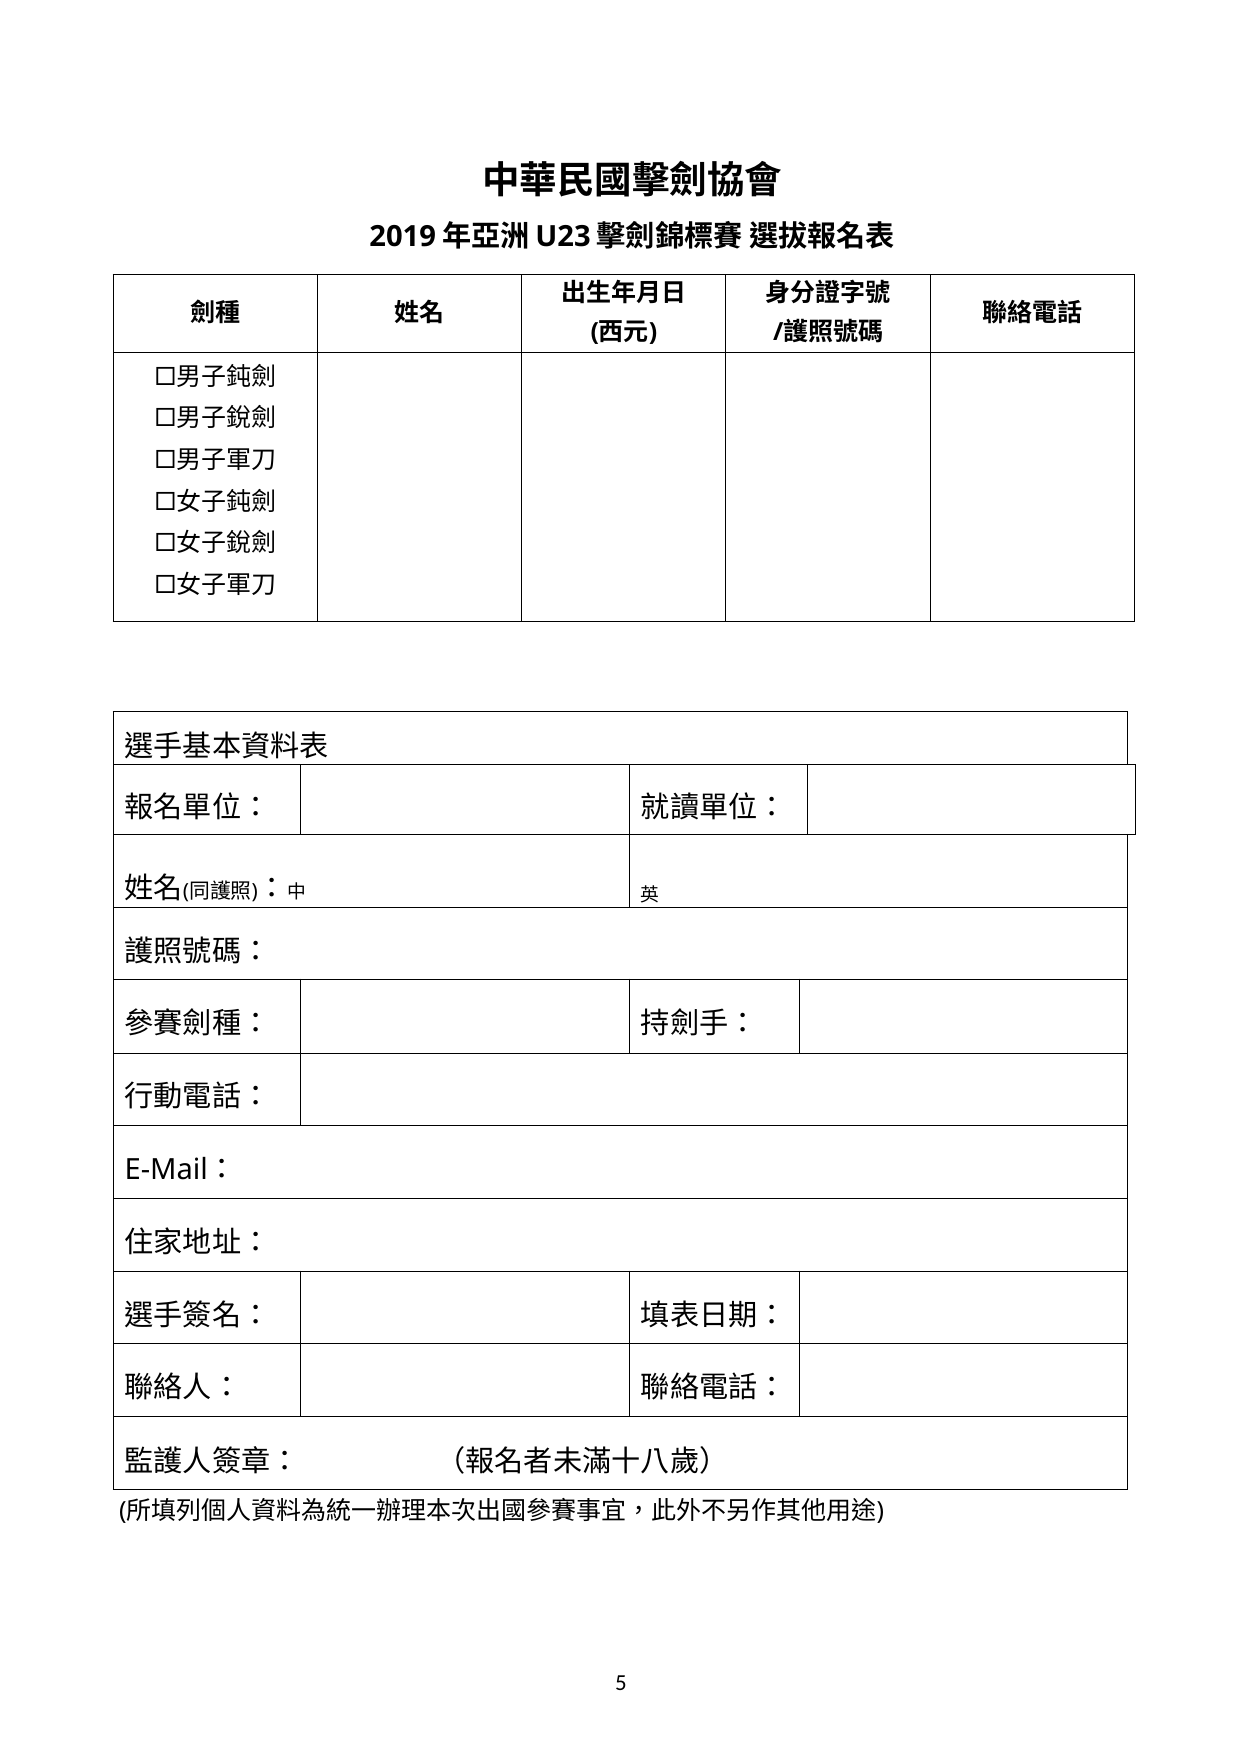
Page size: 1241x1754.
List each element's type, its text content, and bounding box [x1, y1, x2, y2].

table_header 劍種 [114, 275, 317, 352]
table_cell [301, 980, 629, 1053]
table_cell 參賽劍種： [114, 980, 300, 1053]
table_cell [301, 1344, 629, 1416]
table_cell [301, 1272, 629, 1343]
table_cell 選手簽名： [114, 1272, 300, 1343]
table_cell 姓名(同護照)：中 [114, 835, 629, 907]
text 2019年亞洲U23擊劍錦標賽 選拔報名表 [112, 212, 1151, 255]
table_cell 護照號碼： [114, 908, 1127, 978]
table_header 聯絡電話 [931, 275, 1134, 352]
table_cell [301, 765, 629, 834]
table_cell 監護人簽章： （報名者未滿十八歲） [114, 1417, 1127, 1489]
table_cell 住家地址： [114, 1199, 1127, 1271]
table_cell [800, 1272, 1127, 1343]
table_cell [931, 353, 1134, 621]
table_cell [301, 1054, 1127, 1125]
table_cell 填表日期： [630, 1272, 799, 1343]
table_cell 持劍手： [630, 980, 799, 1053]
table_cell [522, 353, 725, 621]
table_cell 就讀單位： [630, 765, 807, 834]
table_cell [800, 980, 1127, 1053]
table_header 身分證字號 /護照號碼 [726, 275, 930, 352]
table_cell E-Mail： [114, 1126, 1127, 1198]
table_cell [800, 1344, 1127, 1416]
table_cell 行動電話： [114, 1054, 300, 1125]
table_cell [808, 765, 1135, 834]
table_cell 聯絡電話： [630, 1344, 799, 1416]
table_cell 男子鈍劍 男子銳劍 男子軍刀 女子鈍劍 女子銳劍 女子軍刀 [114, 353, 317, 621]
text (所填列個人資料為統一辦理本次出國參賽事宜，此外不另作其他用途) [112, 1490, 1151, 1526]
table_cell 報名單位： [114, 765, 300, 834]
text 中華民國擊劍協會 [112, 150, 1151, 204]
table_cell 英 [630, 835, 1127, 907]
table_header 姓名 [318, 275, 521, 352]
table_header 出生年月日 (西元) [522, 275, 725, 352]
table_header 選手基本資料表 [114, 712, 1127, 764]
table_cell 聯絡人： [114, 1344, 300, 1416]
table_cell [726, 353, 930, 621]
table_cell [318, 353, 521, 621]
